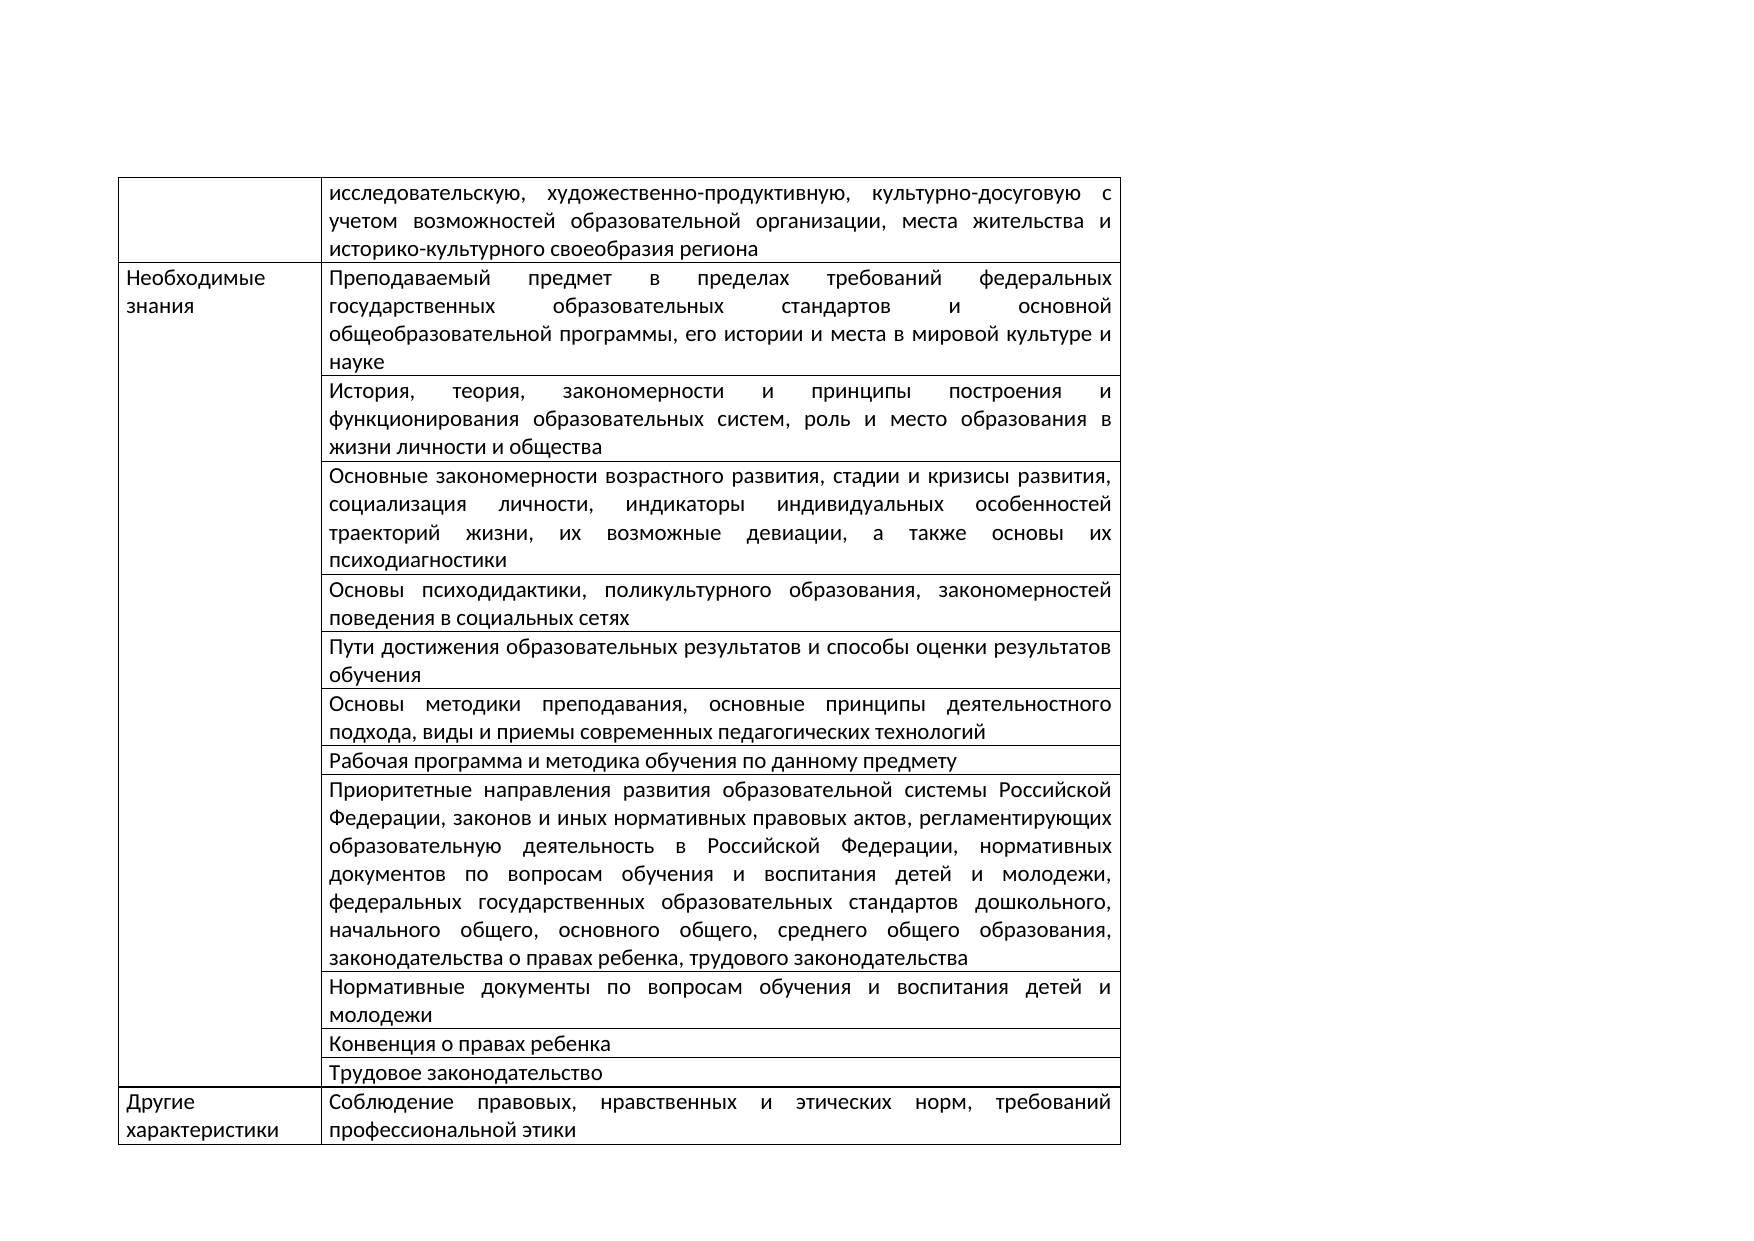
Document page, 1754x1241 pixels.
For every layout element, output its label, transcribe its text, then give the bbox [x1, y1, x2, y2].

table_cell Приоритетные направления развития образовательной системы Российской Федерации, законов и иных нормативных правовых актов, регламентирующих образовательную деятельность в Российской Федерации, нормативных документов по вопросам обучения и воспитания детей и молодежи, федеральных государственных образовательных стандартов дошкольного, начального общего, основного общего, среднего общего образования, законодательства о правах ребенка, трудового законодательства [322, 775, 1120, 971]
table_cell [322, 178, 1120, 262]
table_cell Соблюдение правовых, нравственных и этических норм, требований профессиональной этики [322, 1088, 1120, 1143]
table_cell Другие характеристики [119, 1088, 321, 1143]
table_cell Основы методики преподавания, основные принципы деятельностного подхода, виды и приемы современных педагогических технологий [322, 689, 1120, 745]
table_cell Преподаваемый предмет в пределах требований федеральных государственных образовательных стандартов и основной общеобразовательной программы, его истории и места в мировой культуре и науке [322, 263, 1120, 375]
table_cell Трудовое законодательство [322, 1058, 1120, 1086]
table_cell Основы психодидактики, поликультурного образования, закономерностей поведения в социальных сетях [322, 575, 1120, 631]
table_cell Нормативные документы по вопросам обучения и воспитания детей и молодежи [322, 972, 1120, 1028]
table_cell Необходимые знания [119, 263, 321, 1086]
table_cell История, теория, закономерности и принципы построения и функционирования образовательных систем, роль и место образования в жизни личности и общества [322, 376, 1120, 461]
table_cell Пути достижения образовательных результатов и способы оценки результатов обучения [322, 632, 1120, 688]
table_cell Конвенция о правах ребенка [322, 1029, 1120, 1057]
table_cell Рабочая программа и методика обучения по данному предмету [322, 746, 1120, 774]
table_cell Основные закономерности возрастного развития, стадии и кризисы развития, социализация личности, индикаторы индивидуальных особенностей траекторий жизни, их возможные девиации, а также основы их психодиагностики [322, 462, 1120, 574]
